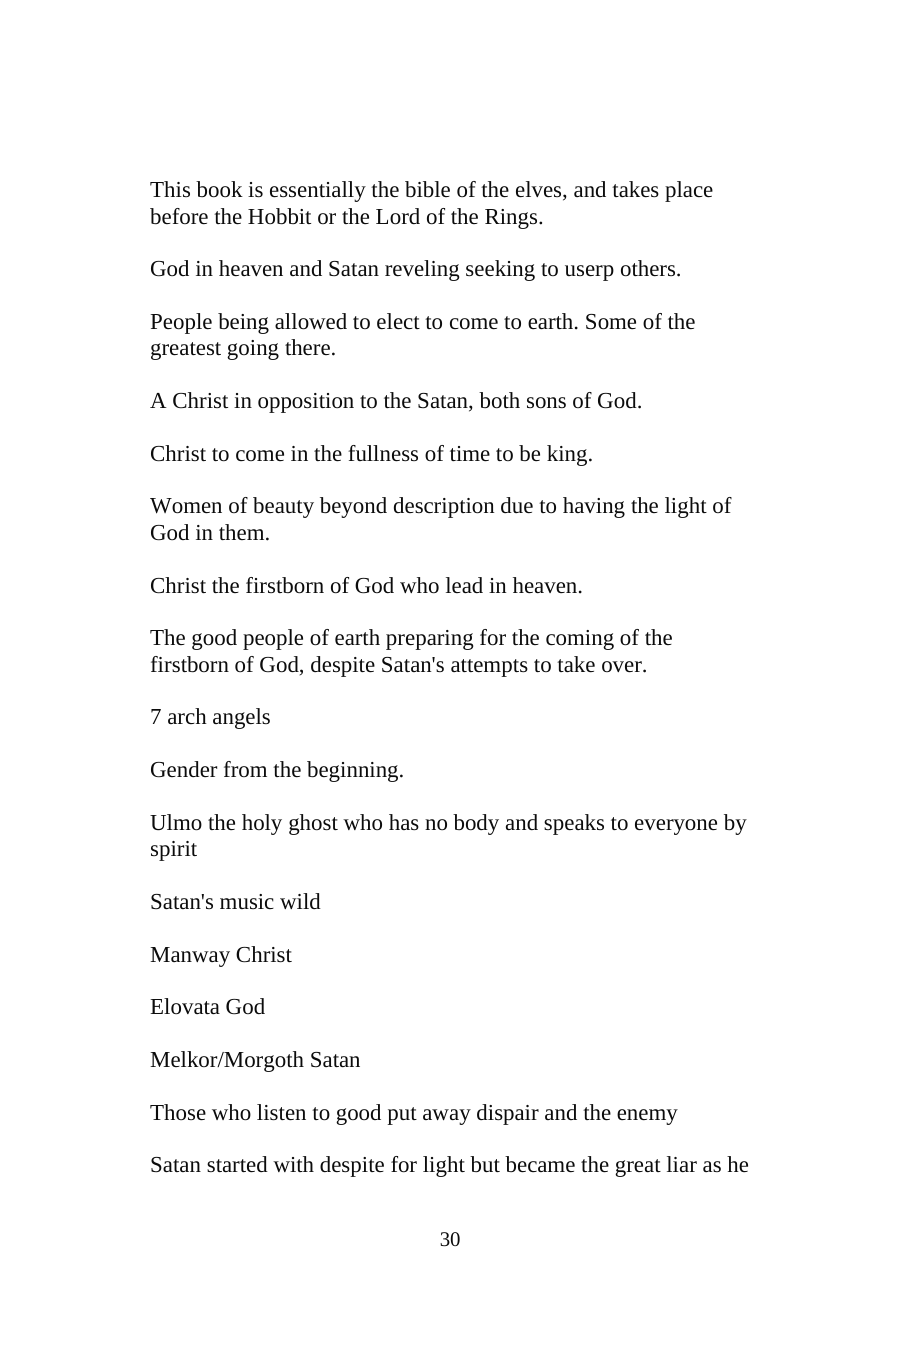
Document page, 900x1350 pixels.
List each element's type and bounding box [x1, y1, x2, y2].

text [150, 176, 750, 1178]
